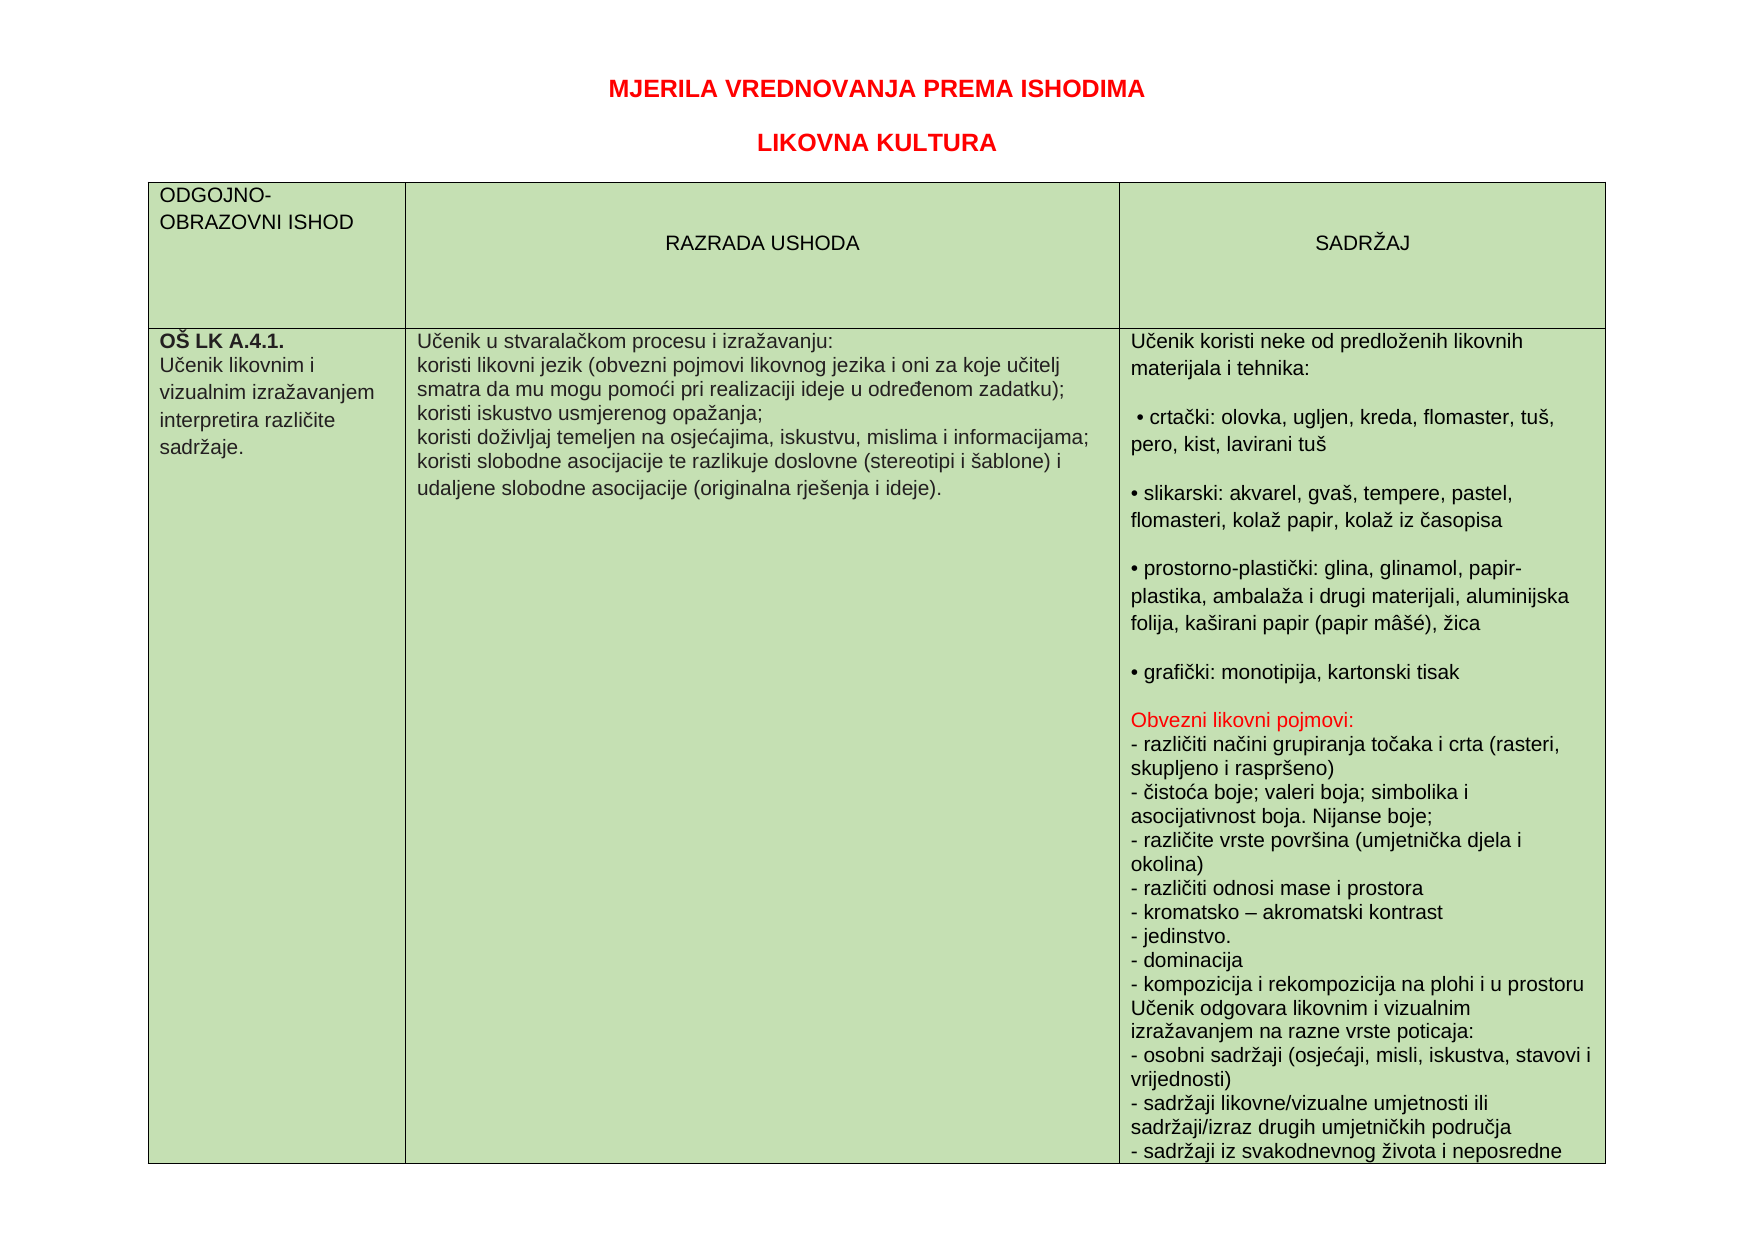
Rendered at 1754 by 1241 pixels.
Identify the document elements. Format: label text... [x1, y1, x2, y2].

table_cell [149, 329, 405, 1163]
text LIKOVNA KULTURA [148, 128, 1606, 156]
text MJERILA VREDNOVANJA PREMA ISHODIMA [148, 74, 1606, 103]
table_header RAZRADA USHODA [406, 183, 1119, 328]
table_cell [406, 329, 1119, 1163]
table_header SADRŽAJ [1120, 183, 1605, 328]
table_header ODGOJNO-OBRAZOVNI ISHOD [149, 183, 405, 328]
